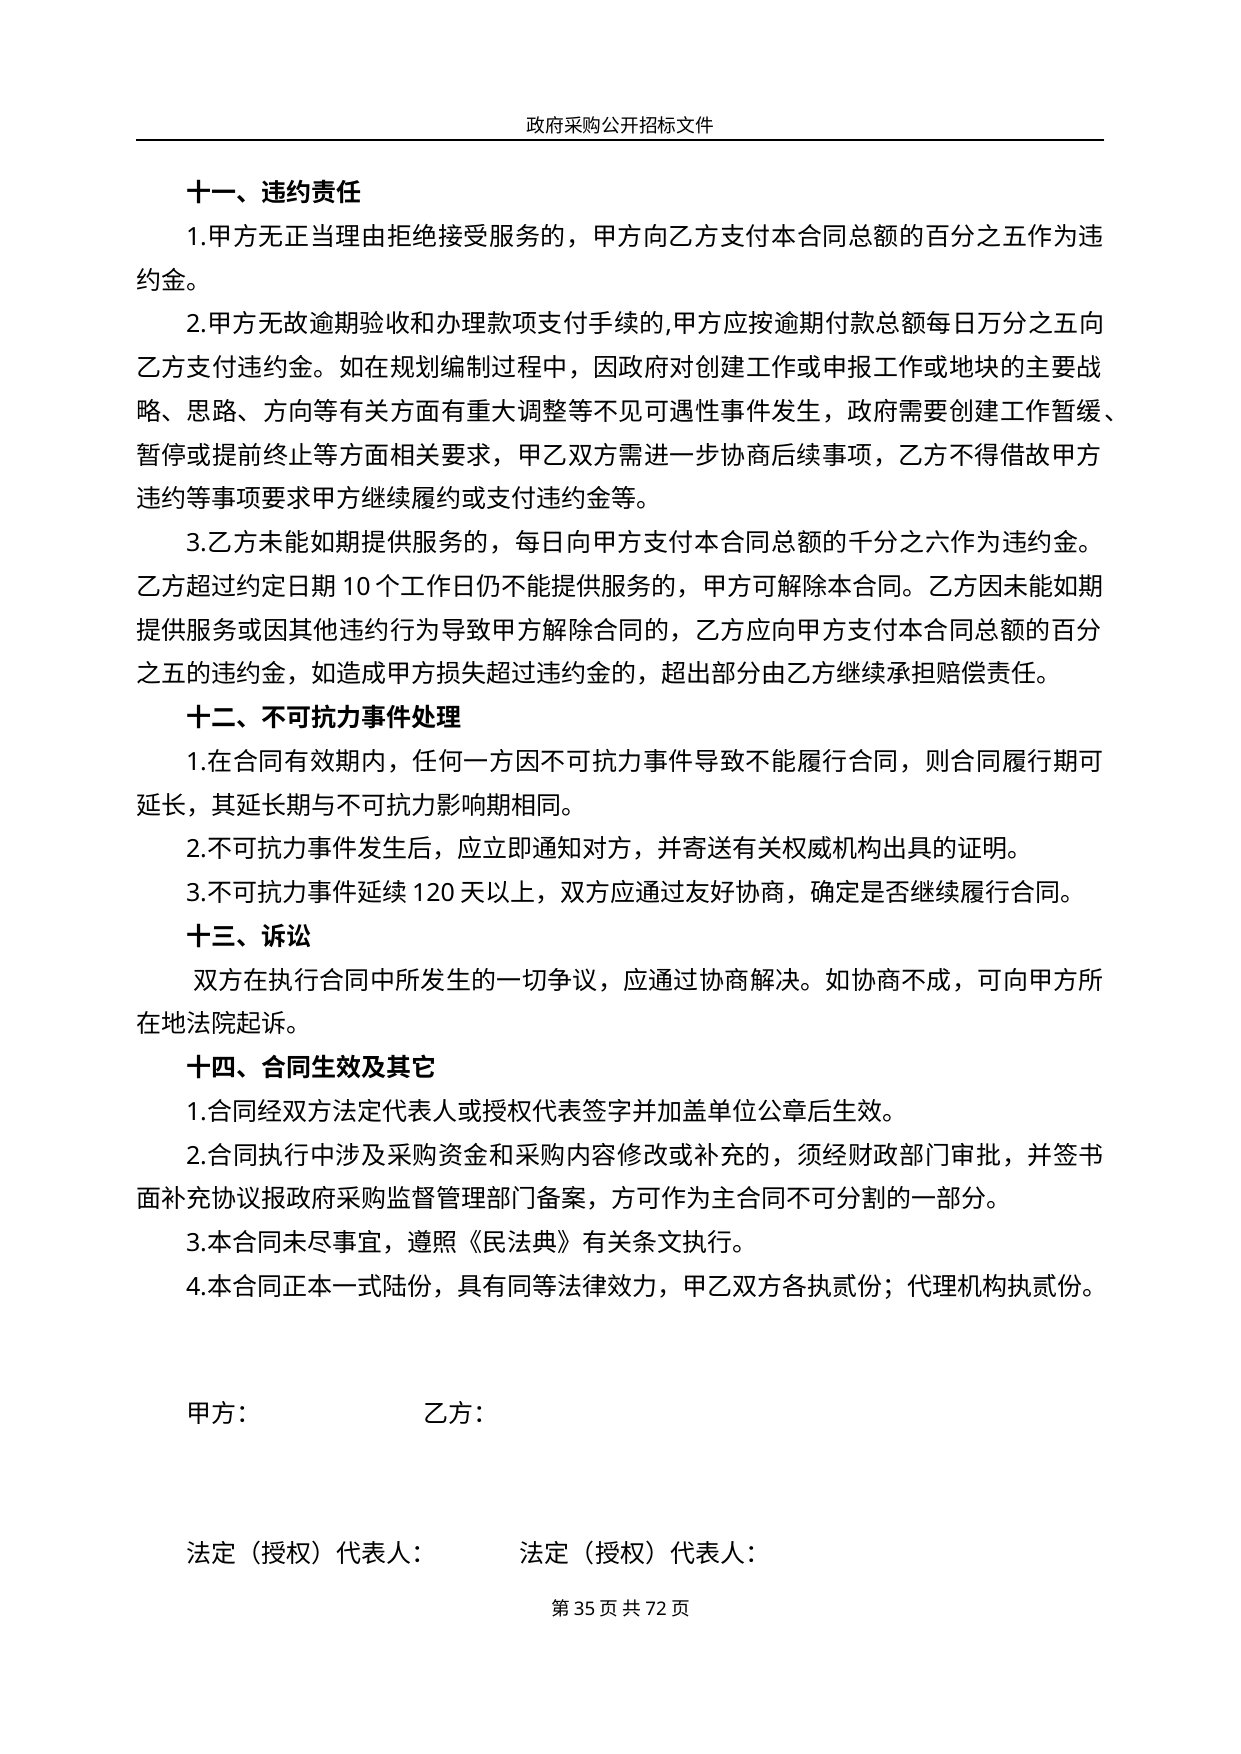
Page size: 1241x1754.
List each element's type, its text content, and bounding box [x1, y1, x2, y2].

text 3.本合同未尽事宜，遵照《民法典》有关条文执行。 [136, 1217, 1104, 1260]
text 十三、诉讼 [136, 910, 1104, 954]
text 3.乙方未能如期提供服务的，每日向甲方支付本合同总额的千分之六作为违约金。乙方超过约定日期10个工作日仍不能提供服务的，甲方可解除本合同。乙方因未能如期提供服务或因其他违约行为导致甲方解除合同的，乙方应向甲方支付本合同总额的百分之五的违约金，如造成甲方损失超过违约金的，超出部分由乙方继续承担赔偿责任。 [136, 517, 1104, 692]
text 2.合同执行中涉及采购资金和采购内容修改或补充的，须经财政部门审批，并签书面补充协议报政府采购监督管理部门备案，方可作为主合同不可分割的一部分。 [136, 1129, 1104, 1217]
text 十二、不可抗力事件处理 [136, 692, 1104, 735]
text 1.合同经双方法定代表人或授权代表签字并加盖单位公章后生效。 [136, 1085, 1104, 1129]
text 1.甲方无正当理由拒绝接受服务的，甲方向乙方支付本合同总额的百分之五作为违约金。 [136, 210, 1104, 298]
text 十一、违约责任 [136, 167, 1104, 210]
text 法定（授权）代表人： 法定（授权）代表人： [136, 1528, 1104, 1571]
text 1.在合同有效期内，任何一方因不可抗力事件导致不能履行合同，则合同履行期可延长，其延长期与不可抗力影响期相同。 [136, 735, 1104, 823]
text 4.本合同正本一式陆份，具有同等法律效力，甲乙双方各执贰份；代理机构执贰份。 [136, 1260, 1104, 1304]
text 十四、合同生效及其它 [136, 1042, 1104, 1085]
text 双方在执行合同中所发生的一切争议，应通过协商解决。如协商不成，可向甲方所在地法院起诉。 [136, 954, 1104, 1042]
text 甲方： 乙方： [136, 1387, 1104, 1431]
text 2.甲方无故逾期验收和办理款项支付手续的,甲方应按逾期付款总额每日万分之五向乙方支付违约金。如在规划编制过程中，因政府对创建工作或申报工作或地块的主要战略、思路、方向等有关方面有重大调整等不见可遇性事件发生，政府需要创建工作暂缓、暂停或提前终止等方面相关要求，甲乙双方需进一步协商后续事项，乙方不得借故甲方违约等事项要求甲方继续履约或支付违约金等。 [136, 298, 1104, 517]
text 2.不可抗力事件发生后，应立即通知对方，并寄送有关权威机构出具的证明。 [136, 823, 1104, 867]
text 3.不可抗力事件延续120天以上，双方应通过友好协商，确定是否继续履行合同。 [136, 867, 1104, 910]
